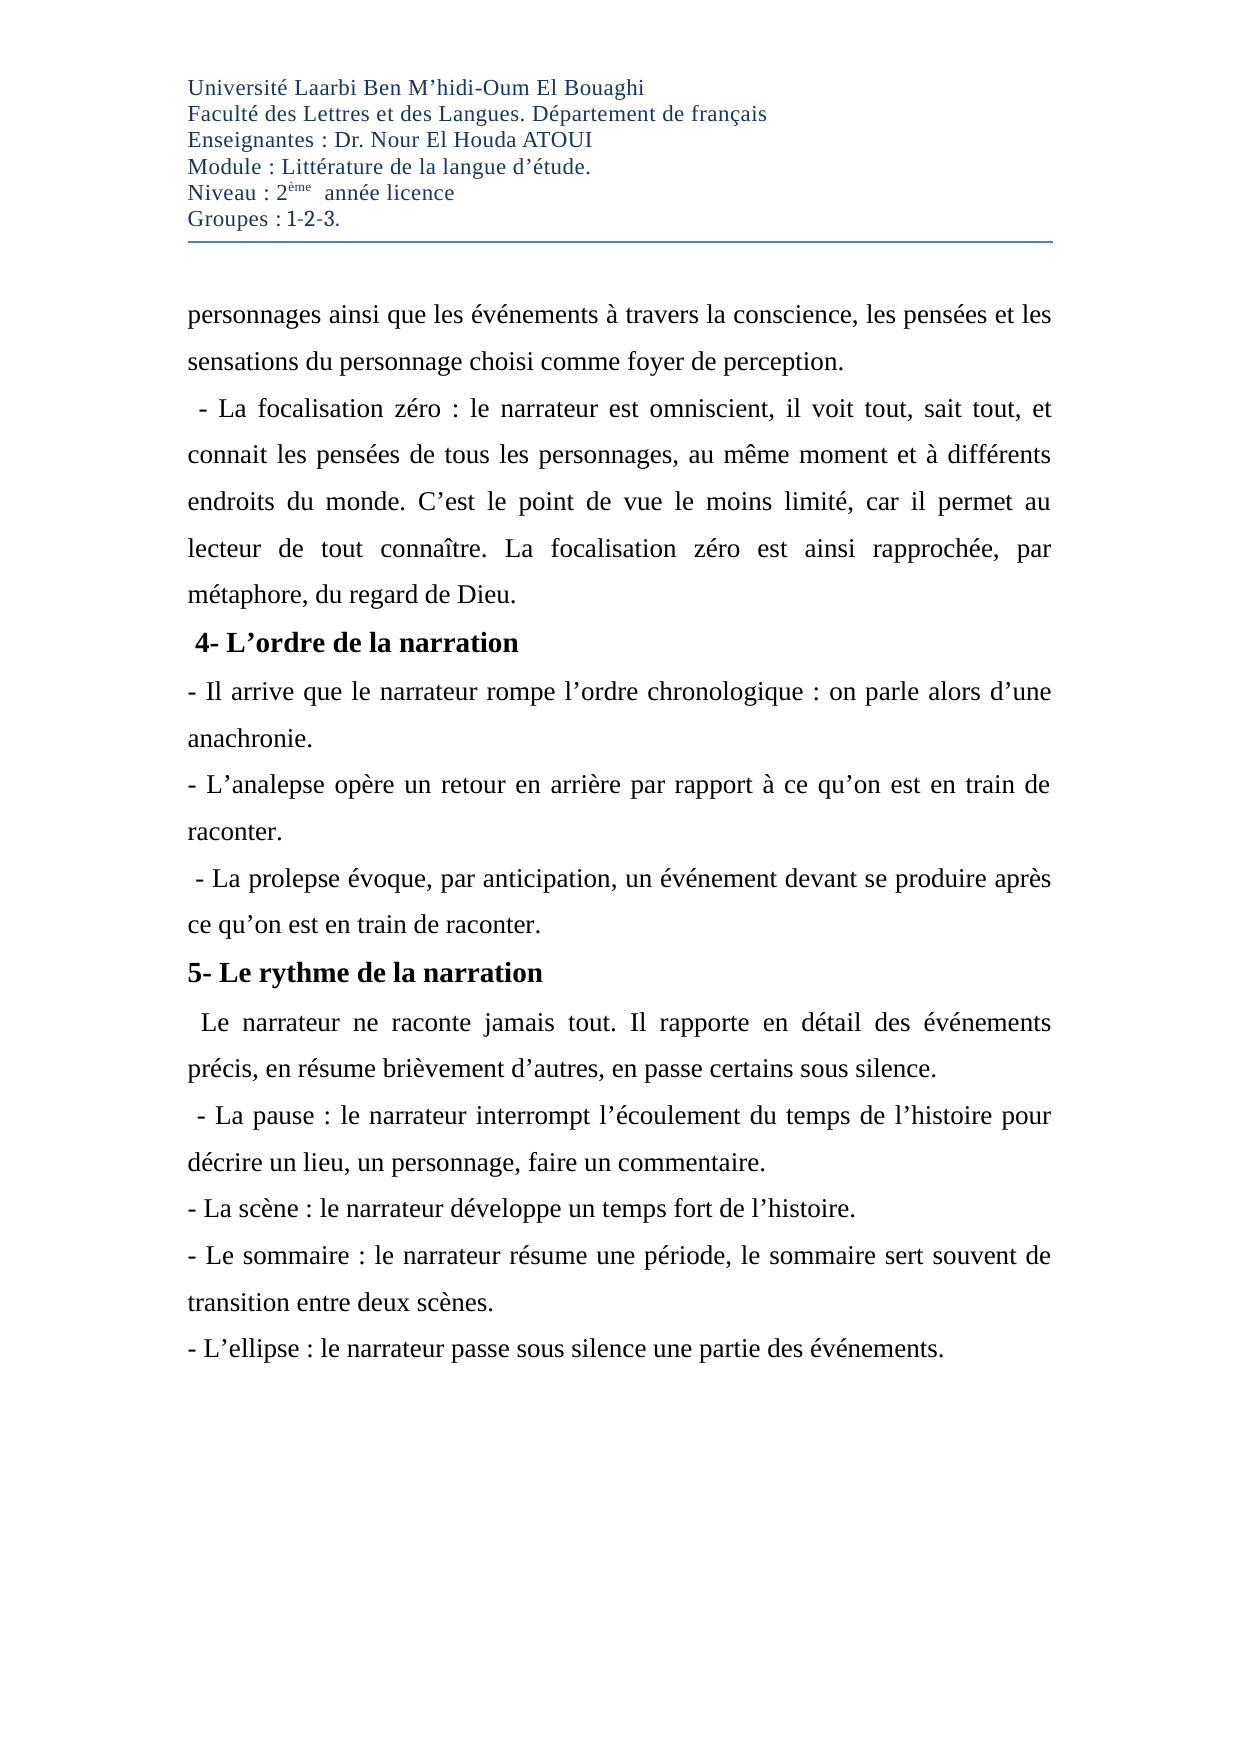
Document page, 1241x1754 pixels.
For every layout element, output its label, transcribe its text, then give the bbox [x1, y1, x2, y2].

text 4- L’ordre de la narration [187, 625, 1053, 658]
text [187, 298, 1053, 376]
text - Il arrive que le narrateur rompe l’ordre chronologique : on parle alors d’une anachronie. [187, 675, 1053, 753]
text Le narrateur ne raconte jamais tout. Il rapporte en détail des événements précis, en résume brièvement d’autres, en passe certains sous silence. [187, 1006, 1053, 1083]
text - La scène : le narrateur développe un temps fort de l’histoire. [187, 1192, 1053, 1223]
text - La prolepse évoque, par anticipation, un événement devant se produire après ce qu’on est en train de raconter. [187, 862, 1053, 940]
text - Le sommaire : le narrateur résume une période, le sommaire sert souvent de transition entre deux scènes. [187, 1239, 1053, 1317]
text - La focalisation zéro : le narrateur est omniscient, il voit tout, sait tout, et connait les pensées de tous les personnages, au même moment et à différents endroits du monde. C’est le point de vue le moins limité, car il permet au lecteur de tout connaître. La focalisation zéro est ainsi rapprochée, par métaphore, du regard de Dieu. [187, 392, 1053, 609]
text - L’analepse opère un retour en arrière par rapport à ce qu’on est en train de raconter. [187, 769, 1053, 846]
text - L’ellipse : le narrateur passe sous silence une partie des événements. [187, 1332, 1053, 1363]
text - La pause : le narrateur interrompt l’écoulement du temps de l’histoire pour décrire un lieu, un personnage, faire un commentaire. [187, 1099, 1053, 1177]
text 5- Le rythme de la narration [187, 955, 1053, 989]
